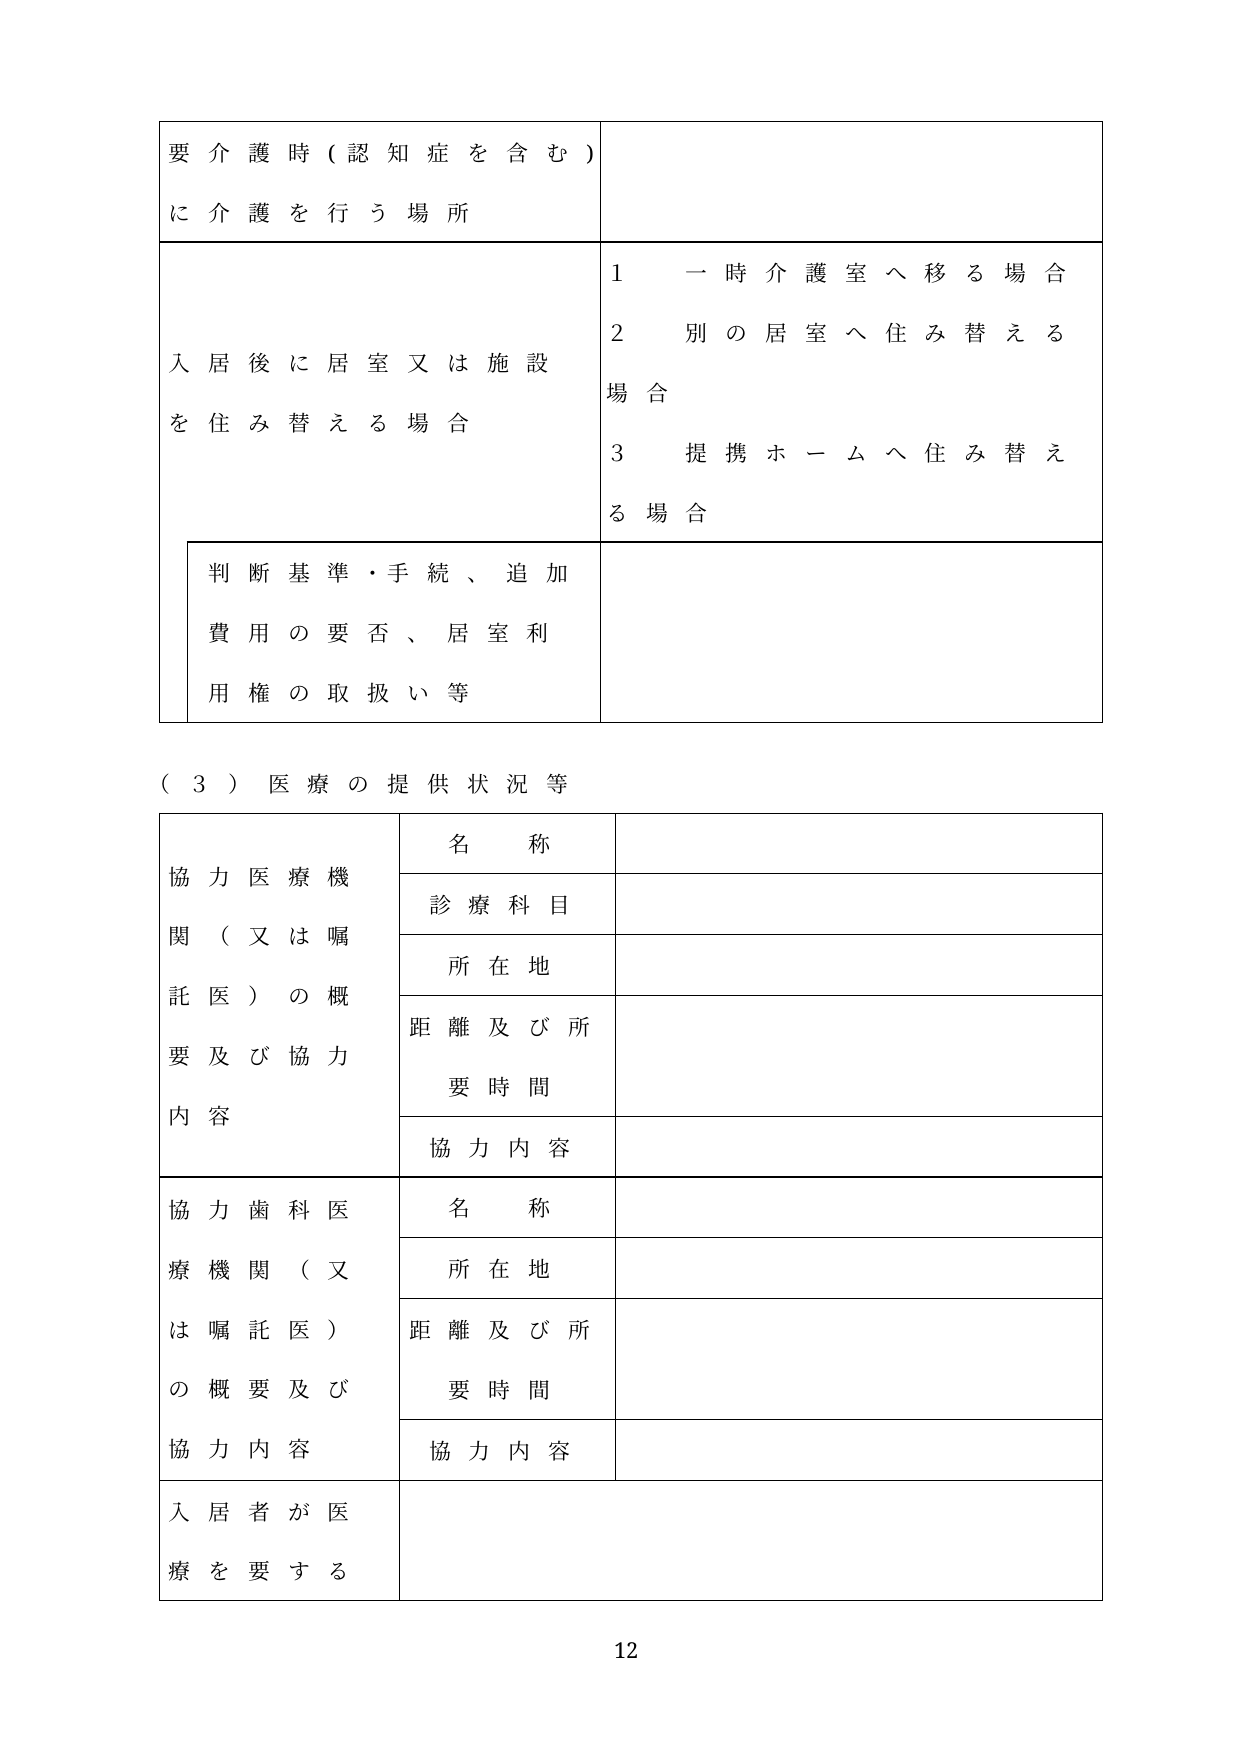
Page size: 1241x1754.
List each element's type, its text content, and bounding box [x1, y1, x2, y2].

table_cell 入居後に居室又は施設を住み替える場合 [160, 243, 600, 541]
table_cell 協力内容 [400, 1117, 615, 1176]
table_cell [616, 1420, 1102, 1479]
table_cell 協力内容 [400, 1420, 615, 1479]
table_header [601, 122, 1102, 241]
table_cell [616, 996, 1102, 1116]
table_cell 診療科目 [400, 874, 615, 934]
table_cell 入居者が医療を要する場合の対応※ [160, 1481, 399, 1600]
table_cell [616, 1238, 1102, 1298]
table_cell 所在地 [400, 1238, 615, 1298]
table_cell 所在地 [400, 935, 615, 995]
table_cell 名 称 [400, 1178, 615, 1237]
table_cell 判断基準･手続、追加費用の要否、居室利用権の取扱い等 [188, 543, 600, 722]
table_header 名 称 [400, 814, 615, 873]
table_cell [160, 541, 187, 722]
table_cell [616, 874, 1102, 934]
table_cell １ 一時介護室へ移る場合 ２ 別の居室へ住み替える場合 ３ 提携ホームへ住み替える場合 [601, 243, 1102, 541]
table_cell [616, 1299, 1102, 1419]
table_cell [601, 543, 1102, 722]
table_cell [616, 935, 1102, 995]
table_cell 距離及び所要時間 [400, 1299, 615, 1419]
table_header [616, 814, 1102, 873]
table_cell [616, 1178, 1102, 1237]
table_cell 協力歯科医療機関（又は嘱託医）の概要及び協力内容 [160, 1178, 399, 1479]
table_cell 距離及び所要時間 [400, 996, 615, 1116]
table_header 要介護時(認知症を含む)に介護を行う場所 [160, 122, 600, 241]
table_header 協力医療機関（又は嘱託医）の概要及び協力内容 [160, 814, 399, 1176]
table_cell [616, 1117, 1102, 1176]
text （３）医療の提供状況等 [148, 753, 1103, 812]
table_cell [400, 1481, 1102, 1600]
